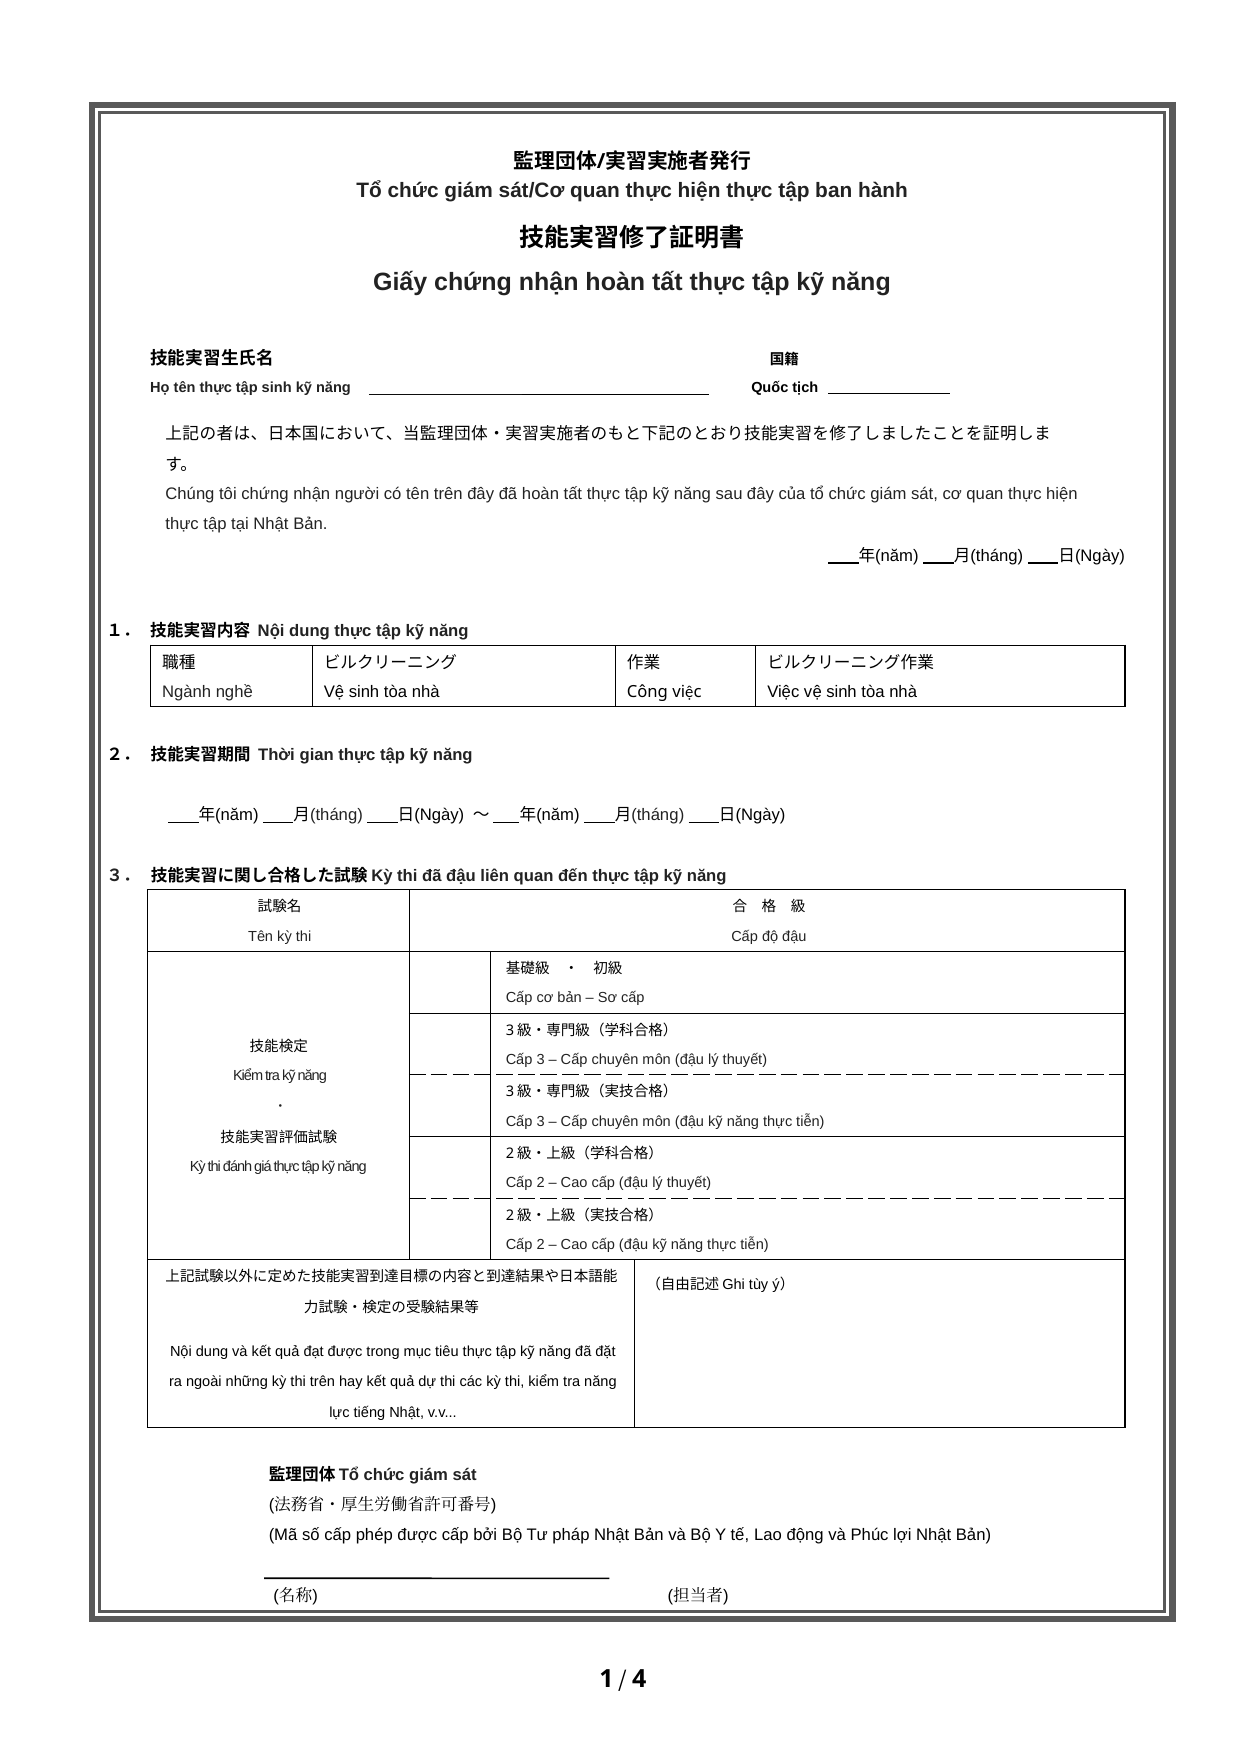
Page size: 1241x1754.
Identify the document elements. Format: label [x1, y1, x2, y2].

table_header [95, 108, 1169, 1610]
